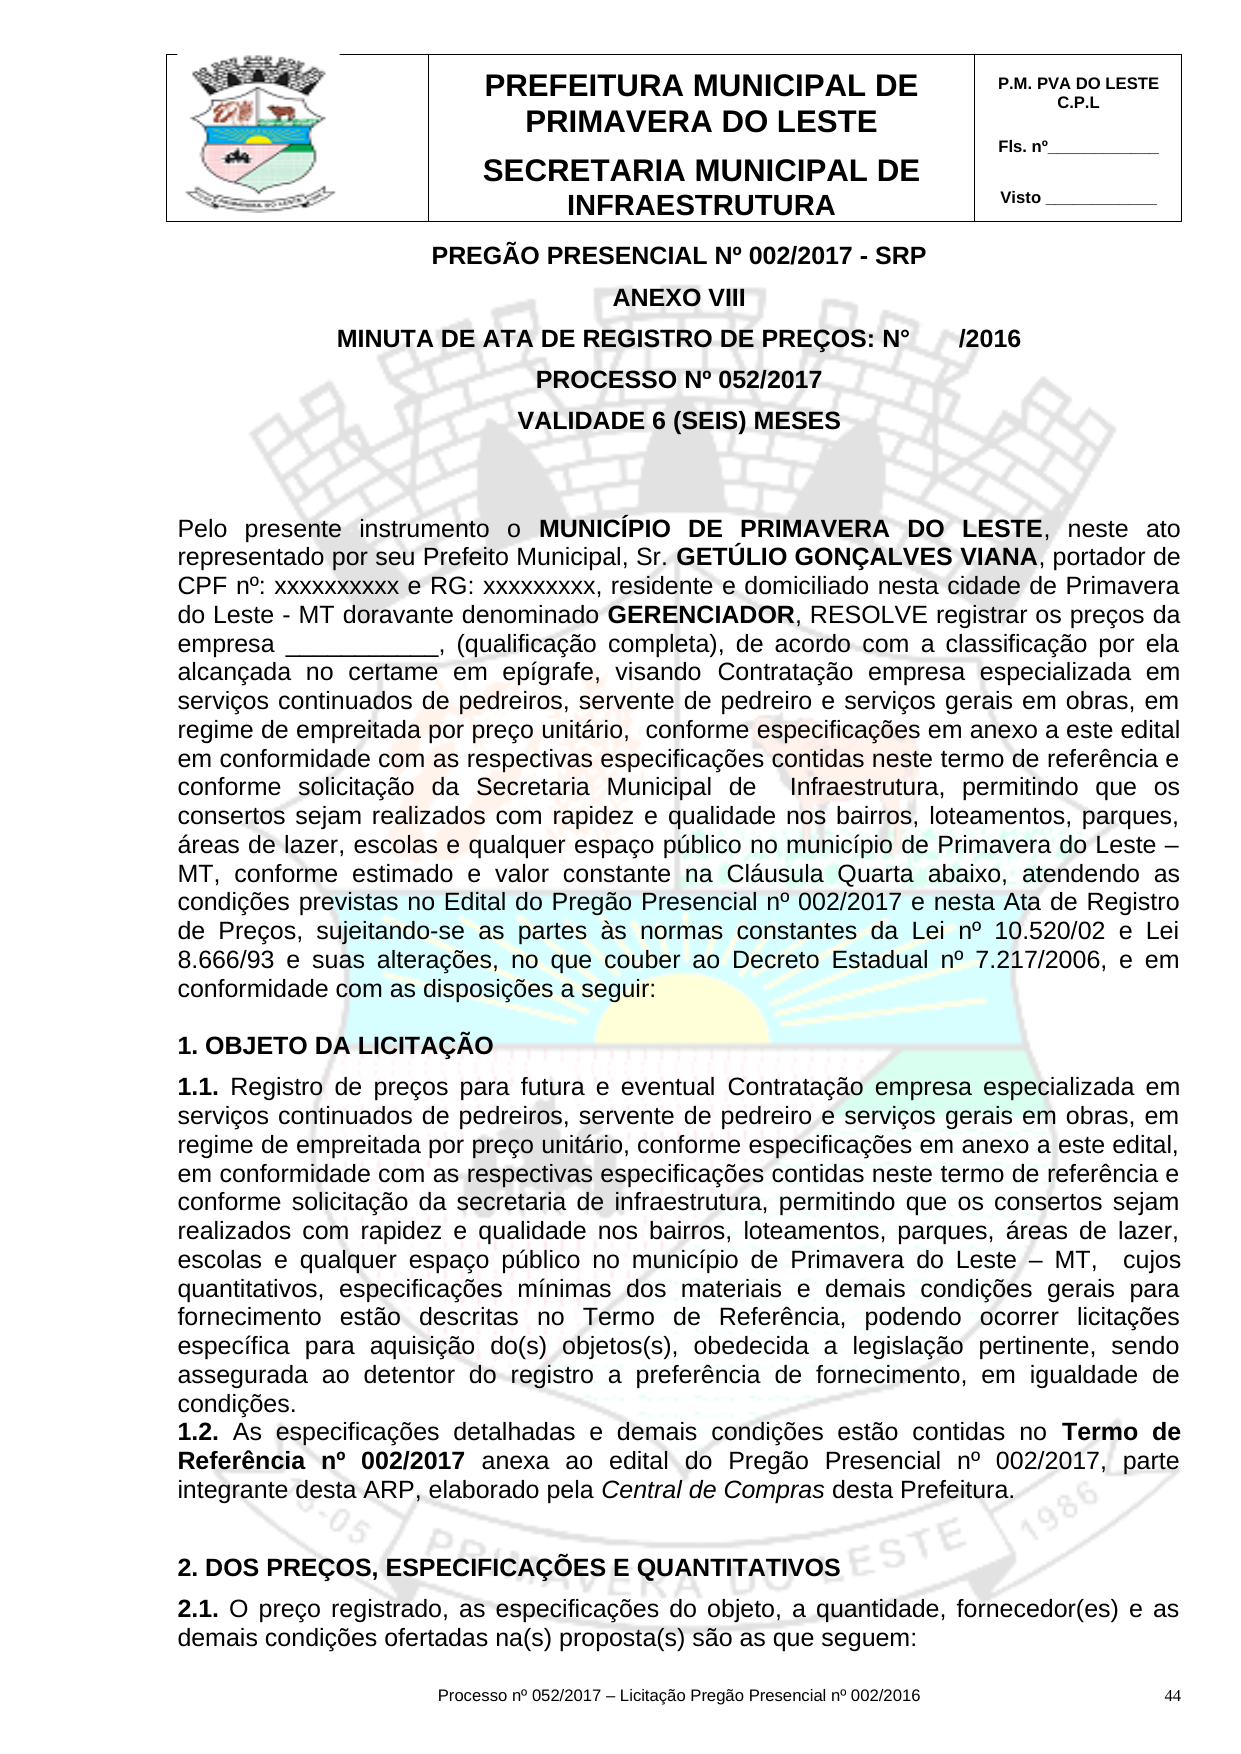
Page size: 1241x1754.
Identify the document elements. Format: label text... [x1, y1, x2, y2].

text VALIDADE 6 (SEIS) MESES [177, 406, 1181, 435]
text 2. DOS PREÇOS, ESPECIFICAÇÕES E QUANTITATIVOS [177, 1553, 1181, 1581]
text ANEXO VIII [177, 282, 1181, 311]
text PREGÃO PRESENCIAL Nº 002/2017 - SRP [177, 241, 1181, 270]
text 1.2. As especificações detalhadas e demais condições estão contidas no Termo de Referência nº 002/2017 anexa ao edital do Pregão Presencial nº 002/2017, parte integrante desta ARP, elaborado pela Central de Compras desta Prefeitura. [177, 1417, 1181, 1503]
text MINUTA DE ATA DE REGISTRO DE PREÇOS: N° /2016 [177, 324, 1181, 352]
text PROCESSO Nº 052/2017 [177, 365, 1181, 394]
text 1. OBJETO DA LICITAÇÃO [177, 1031, 1181, 1060]
picture [177, 54, 340, 213]
text 1.1. Registro de preços para futura e eventual Contratação empresa especializada em serviços continuados de pedreiros, servente de pedreiro e serviços gerais em obras, em regime de empreitada por preço unitário, conforme especificações em anexo a este edital, em conformidade com as respectivas especificações contidas neste termo de referência e conforme solicitação da secretaria de infraestrutura, permitindo que os consertos sejam realizados com rapidez e qualidade nos bairros, loteamentos, parques, áreas de lazer, escolas e qualquer espaço público no município de Primavera do Leste – MT, cujos quantitativos, especificações mínimas dos materiais e demais condições gerais para fornecimento estão descritas no Termo de Referência, podendo ocorrer licitações específica para aquisição do(s) objetos(s), obedecida a legislação pertinente, sendo assegurada ao detentor do registro a preferência de fornecimento, em igualdade de condições. [177, 1072, 1181, 1417]
text Pelo presente instrumento o MUNICÍPIO DE PRIMAVERA DO LESTE, neste ato representado por seu Prefeito Municipal, Sr. GETÚLIO GONÇALVES VIANA, portador de CPF nº: xxxxxxxxxx e RG: xxxxxxxxx, residente e domiciliado nesta cidade de Primavera do Leste - MT doravante denominado GERENCIADOR, RESOLVE registrar os preços da empresa ___________, (qualificação completa), de acordo com a classificação por ela alcançada no certame em epígrafe, visando Contratação empresa especializada em serviços continuados de pedreiros, servente de pedreiro e serviços gerais em obras, em regime de empreitada por preço unitário, conforme especificações em anexo a este edital em conformidade com as respectivas especificações contidas neste termo de referência e conforme solicitação da Secretaria Municipal de Infraestrutura, permitindo que os consertos sejam realizados com rapidez e qualidade nos bairros, loteamentos, parques, áreas de lazer, escolas e qualquer espaço público no município de Primavera do Leste – MT, conforme estimado e valor constante na Cláusula Quarta abaixo, atendendo as condições previstas no Edital do Pregão Presencial nº 002/2017 e nesta Ata de Registro de Preços, sujeitando-se as partes às normas constantes da Lei nº 10.520/02 e Lei 8.666/93 e suas alterações, no que couber ao Decreto Estadual nº 7.217/2006, e em conformidade com as disposições a seguir: [177, 513, 1181, 1002]
text 2.1. O preço registrado, as especificações do objeto, a quantidade, fornecedor(es) e as demais condições ofertadas na(s) proposta(s) são as que seguem: [177, 1594, 1181, 1651]
